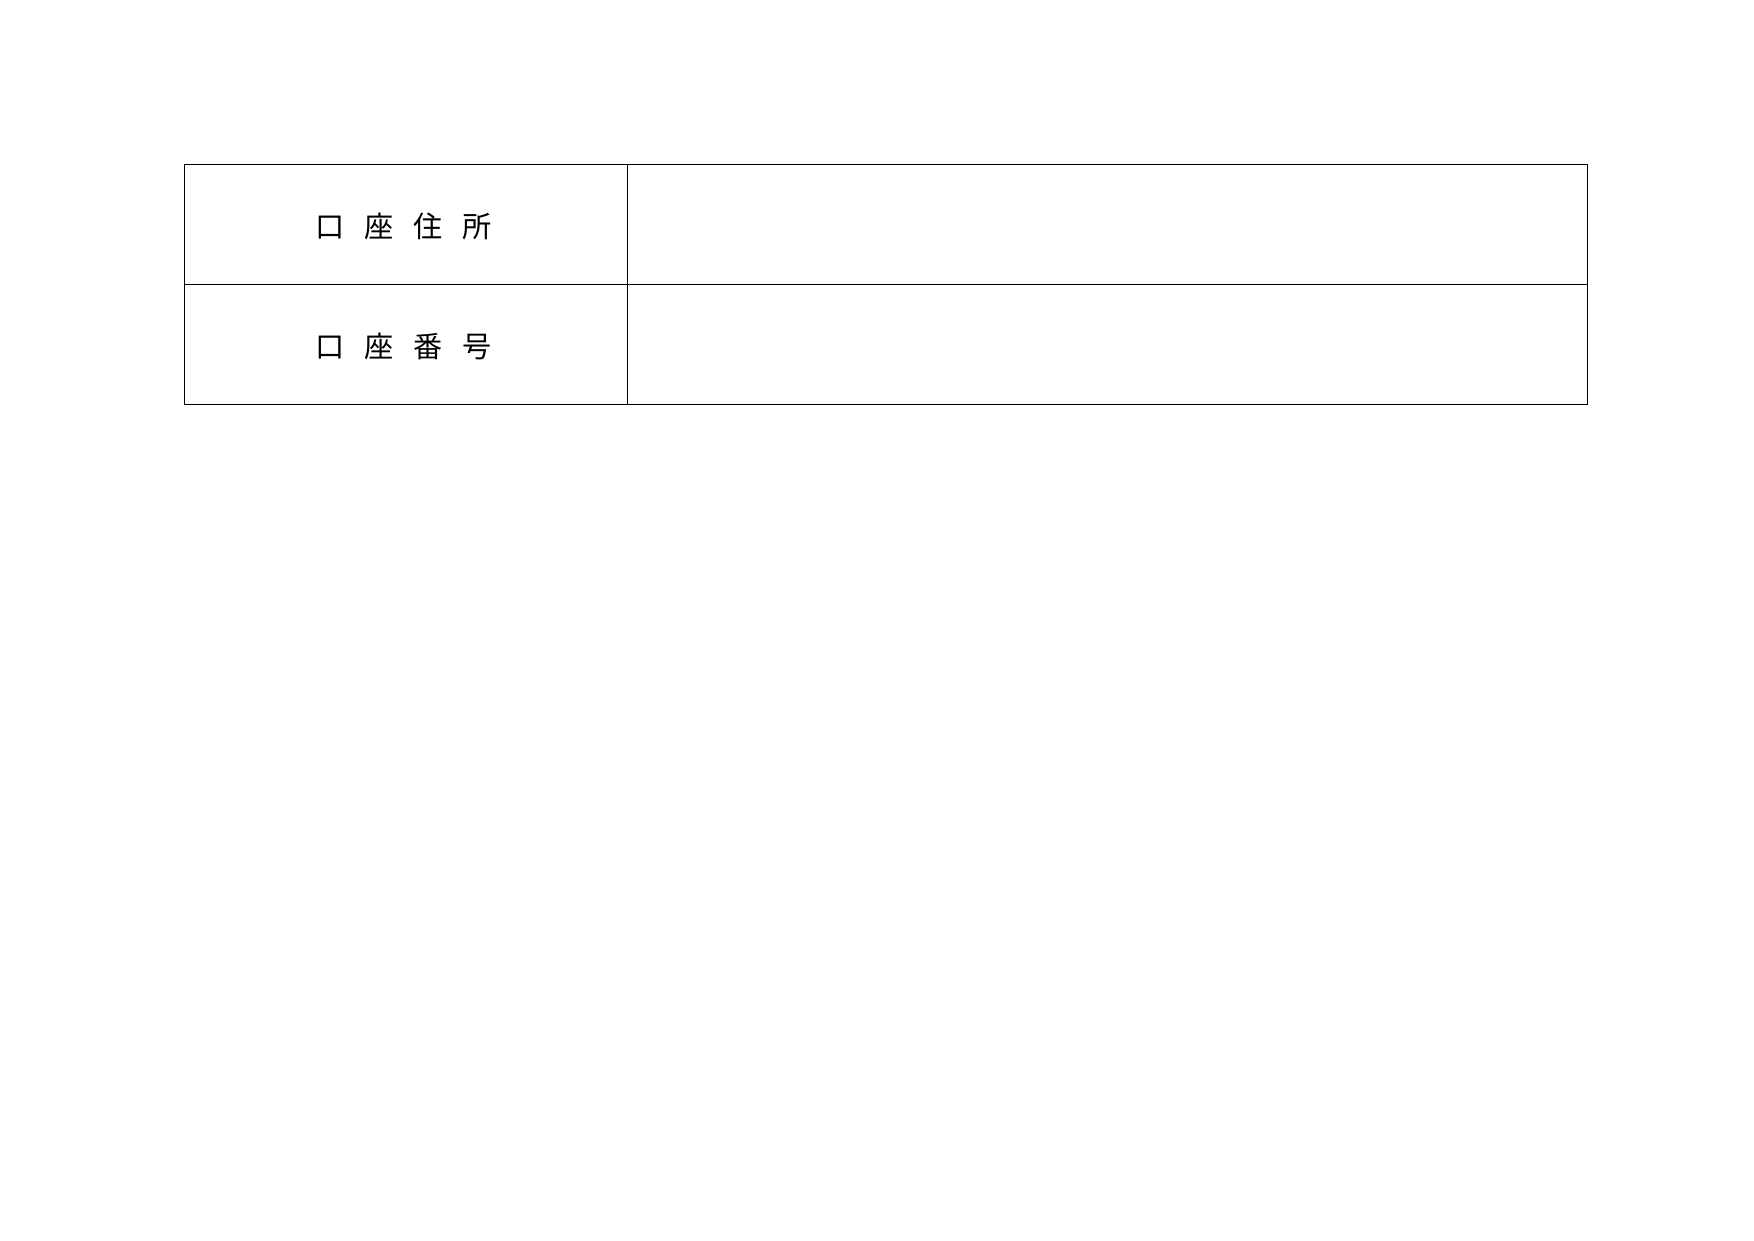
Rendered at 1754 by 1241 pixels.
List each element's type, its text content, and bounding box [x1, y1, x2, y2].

table_cell [628, 285, 1587, 404]
table_cell 口座住所 [185, 165, 627, 284]
table_cell [628, 165, 1587, 284]
table_cell 口座番号 [185, 285, 627, 404]
